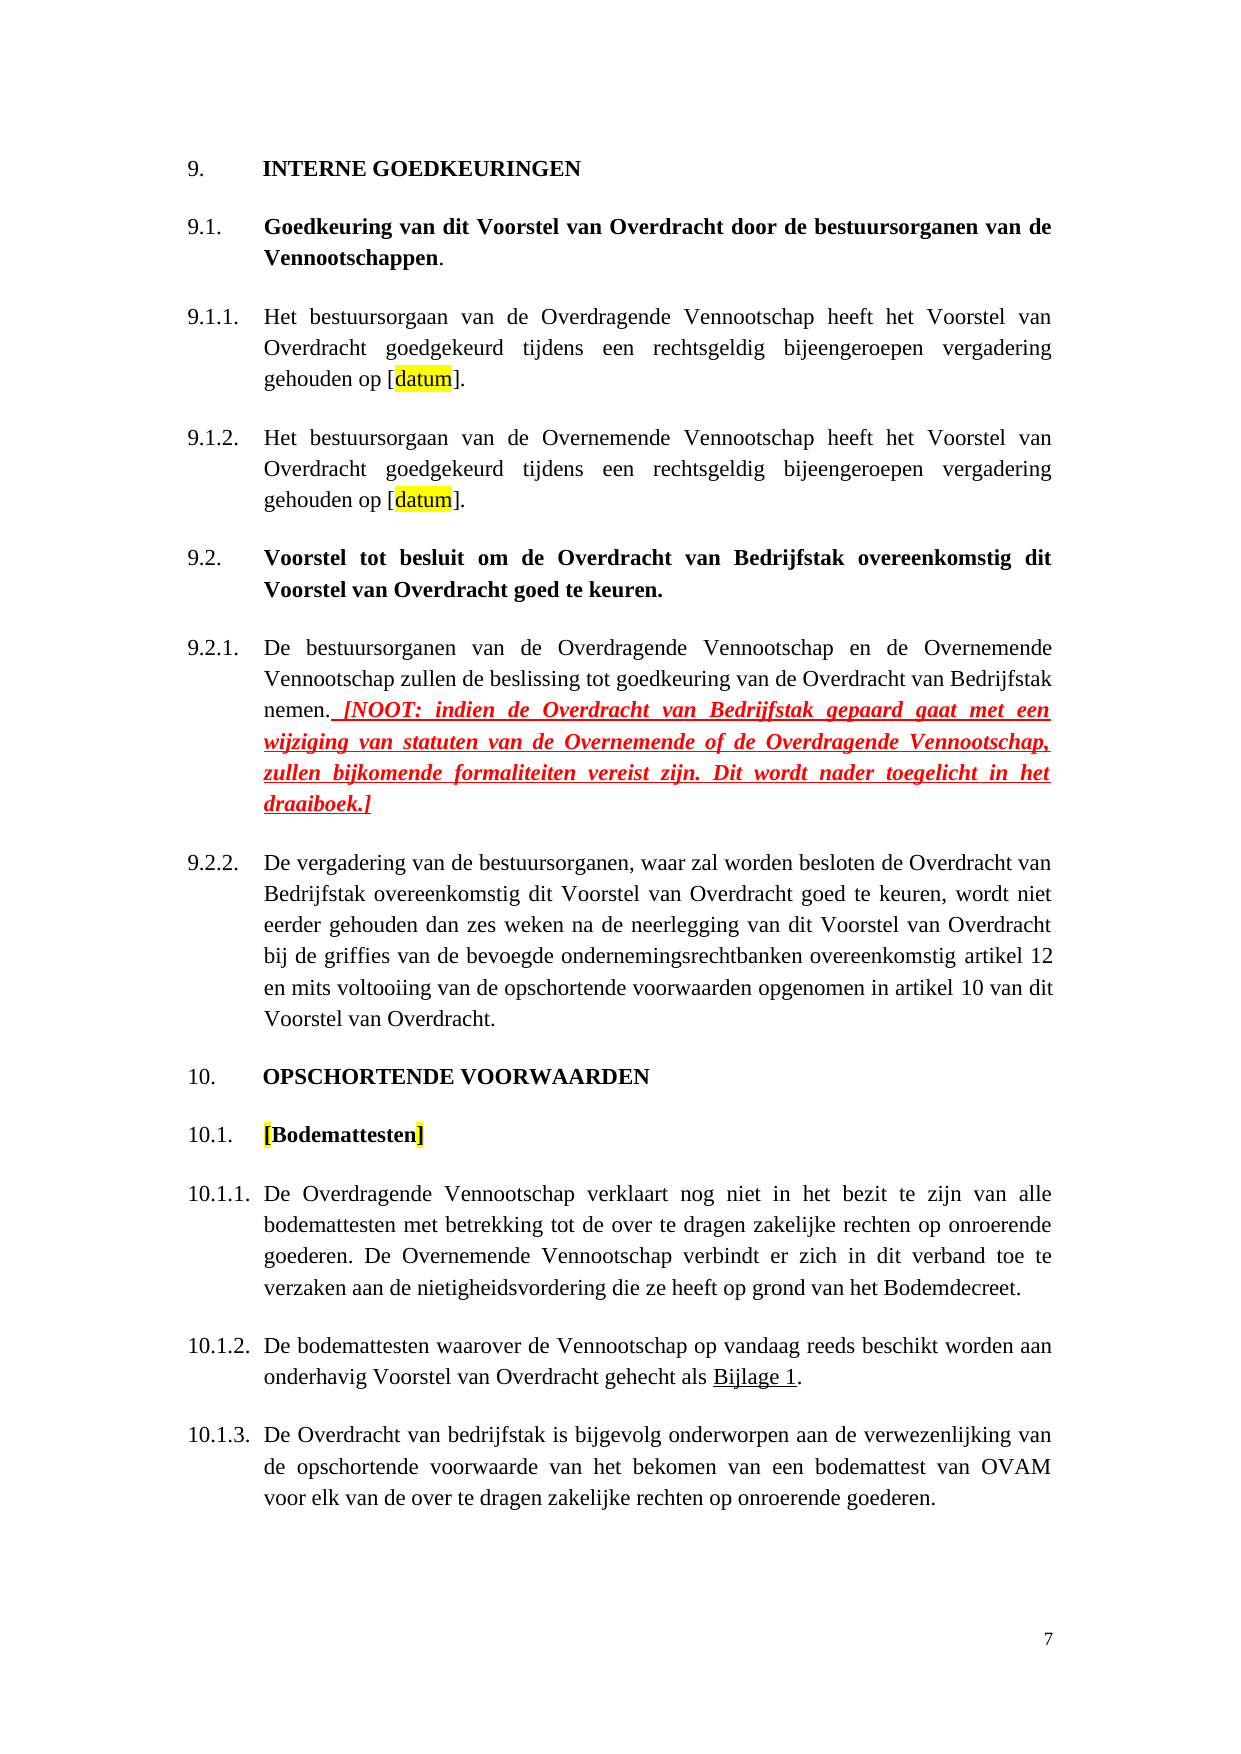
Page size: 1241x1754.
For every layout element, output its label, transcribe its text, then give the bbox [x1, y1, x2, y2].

subtitle Interne goedkeuringen [187, 150, 1053, 181]
subtitle De Overdragende Vennootschap verklaart nog niet in het bezit te zijn van alle bodemattesten met betrekking tot de over te dragen zakelijke rechten op onroerende goederen. De Overnemende Vennootschap verbindt er zich in dit verband toe te verzaken aan de nietigheidsvordering die ze heeft op grond van het Bodemdecreet. [187, 1175, 1053, 1300]
subtitle De Overdracht van bedrijfstak is bijgevolg onderworpen aan de verwezenlijking van de opschortende voorwaarde van het bekomen van een bodemattest van OVAM voor elk van de over te dragen zakelijke rechten op onroerende goederen. [187, 1417, 1053, 1510]
subtitle [Bodemattesten] [187, 1117, 1053, 1148]
subtitle Goedkeuring van dit Voorstel van Overdracht door de bestuursorganen van de Vennootschappen. [187, 208, 1053, 271]
subtitle Opschortende voorwaarden [187, 1058, 1053, 1089]
subtitle Het bestuursorgaan van de Overdragende Vennootschap heeft het Voorstel van Overdracht goedgekeurd tijdens een rechtsgeldig bijeengeroepen vergadering gehouden op [datum]. [187, 298, 1053, 392]
subtitle De bestuursorganen van de Overdragende Vennootschap en de Overnemende Vennootschap zullen de beslissing tot goedkeuring van de Overdracht van Bedrijfstak nemen. [NOOT: indien de Overdracht van Bedrijfstak gepaard gaat met een wijziging van statuten van de Overnemende of de Overdragende Vennootschap, zullen bijkomende formaliteiten vereist zijn. Dit wordt nader toegelicht in het draaiboek.] [187, 629, 1053, 817]
subtitle De bodemattesten waarover de Vennootschap op vandaag reeds beschikt worden aan onderhavig Voorstel van Overdracht gehecht als Bijlage 1. [187, 1327, 1053, 1389]
subtitle Voorstel tot besluit om de Overdracht van Bedrijfstak overeenkomstig dit Voorstel van Overdracht goed te keuren. [187, 539, 1053, 602]
subtitle Het bestuursorgaan van de Overnemende Vennootschap heeft het Voorstel van Overdracht goedgekeurd tijdens een rechtsgeldig bijeengeroepen vergadering gehouden op [datum]. [187, 419, 1053, 512]
subtitle De vergadering van de bestuursorganen, waar zal worden besloten de Overdracht van Bedrijfstak overeenkomstig dit Voorstel van Overdracht goed te keuren, wordt niet eerder gehouden dan zes weken na de neerlegging van dit Voorstel van Overdracht bij de griffies van de bevoegde ondernemingsrechtbanken overeenkomstig artikel 11 en mits voltooiing van de opschortende voorwaarden opgenomen in artikel 9 van dit Voorstel van Overdracht. [187, 844, 1053, 1031]
